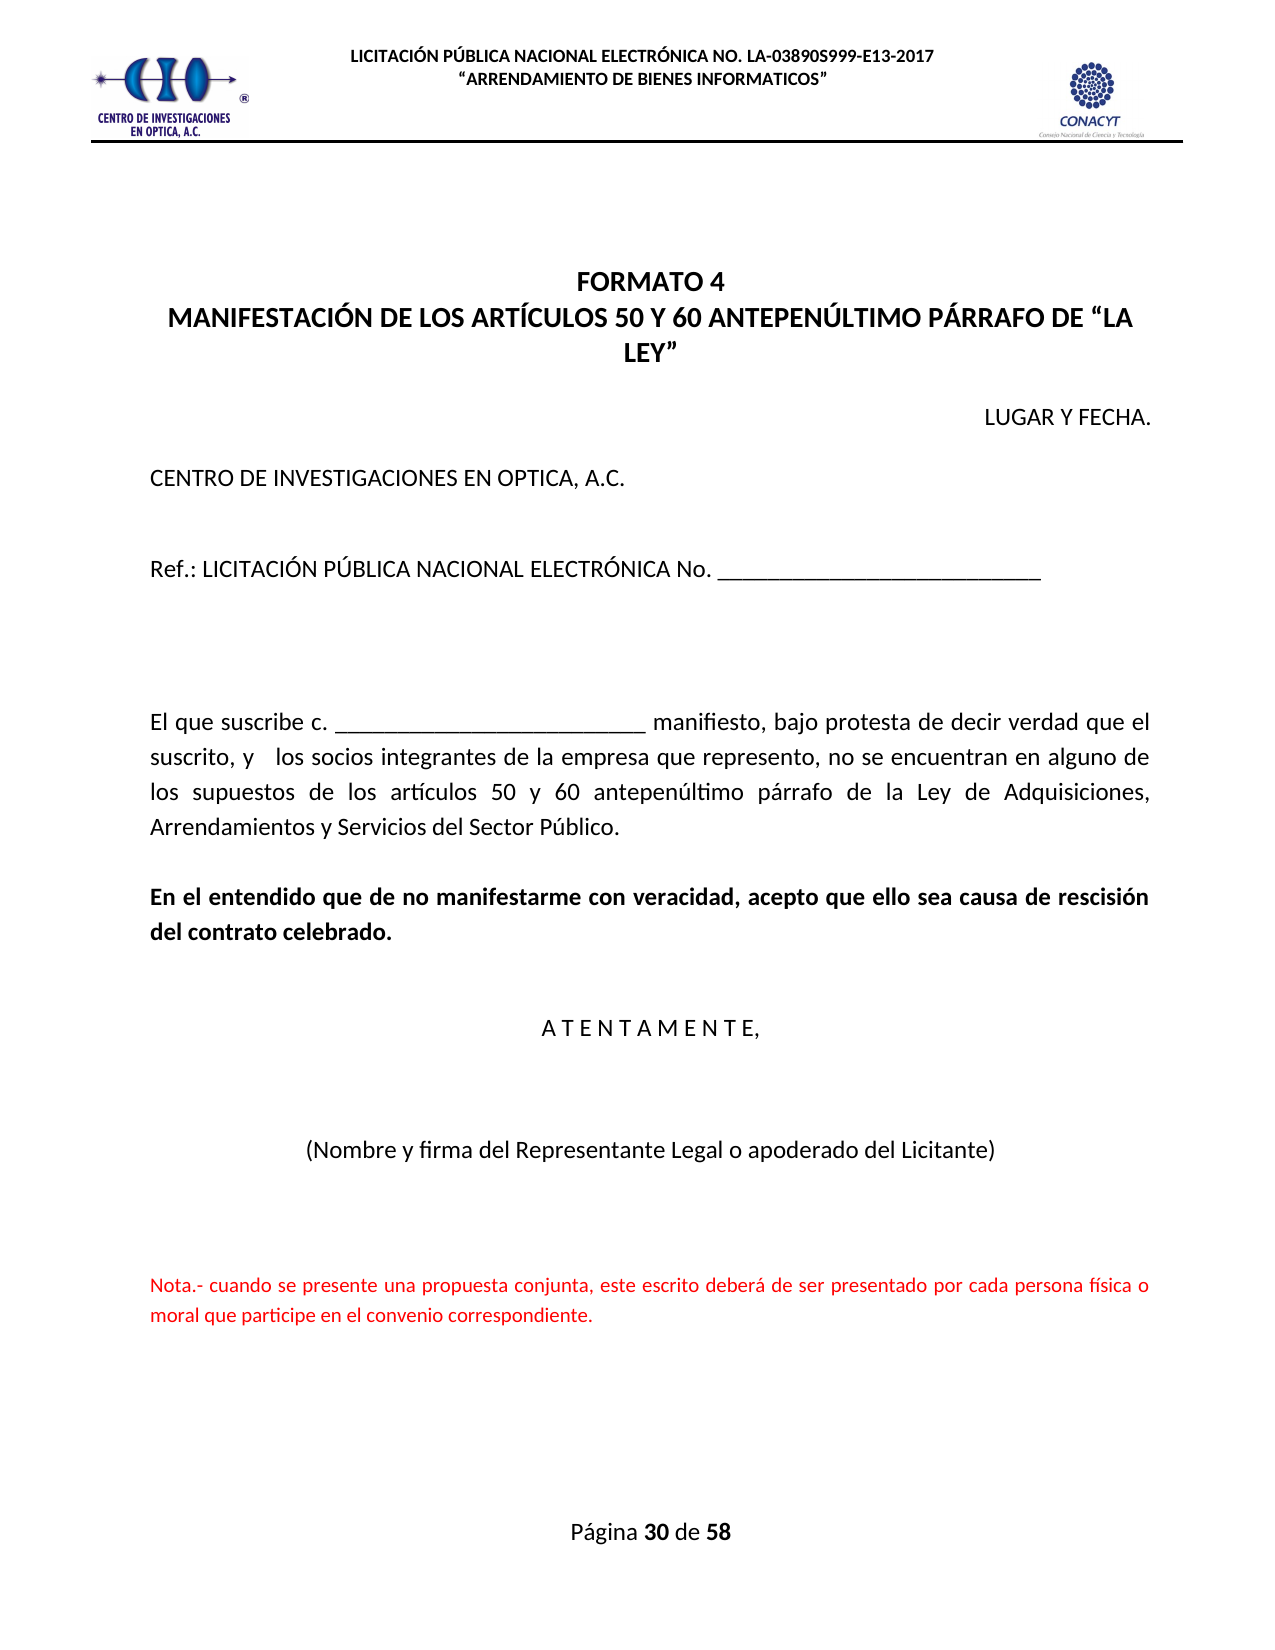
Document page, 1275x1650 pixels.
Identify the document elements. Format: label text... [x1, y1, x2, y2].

text Nota.- cuando se presente una propuesta conjunta, este escrito deberá de ser presentado por cada persona física o moral que participe en el convenio correspondiente. [150, 1273, 1152, 1327]
text En el entendido que de no manifestarme con veracidad, acepto que ello sea causa de rescisión del contrato celebrado. [150, 881, 1152, 946]
text El que suscribe c. _________________________ manifiesto, bajo protesta de decir verdad que el suscrito, y los socios integrantes de la empresa que represento, no se encuentran en alguno de los supuestos de los artículos 50 y 60 antepenúltimo párrafo de la Ley de Adquisiciones, Arrendamientos y Servicios del Sector Público. [150, 706, 1152, 841]
text Ref.: LICITACIÓN PÚBLICA NACIONAL ELECTRÓNICA No. __________________________ [150, 553, 1152, 584]
text (Nombre y firma del Representante Legal o apoderado del Licitante) [150, 1134, 1152, 1164]
text MANIFESTACIÓN DE LOS ARTÍCULOS 50 Y 60 ANTEPENÚLTIMO PÁRRAFO DE “LA LEY” [150, 299, 1152, 370]
text A T E N T A M E N T E, [150, 1012, 1152, 1042]
picture [91, 56, 249, 138]
text CENTRO DE INVESTIGACIONES EN OPTICA, A.C. [150, 462, 1152, 492]
text LUGAR Y FECHA. [563, 401, 1152, 431]
text FORMATO 4 [150, 263, 1152, 299]
picture [1036, 62, 1145, 138]
